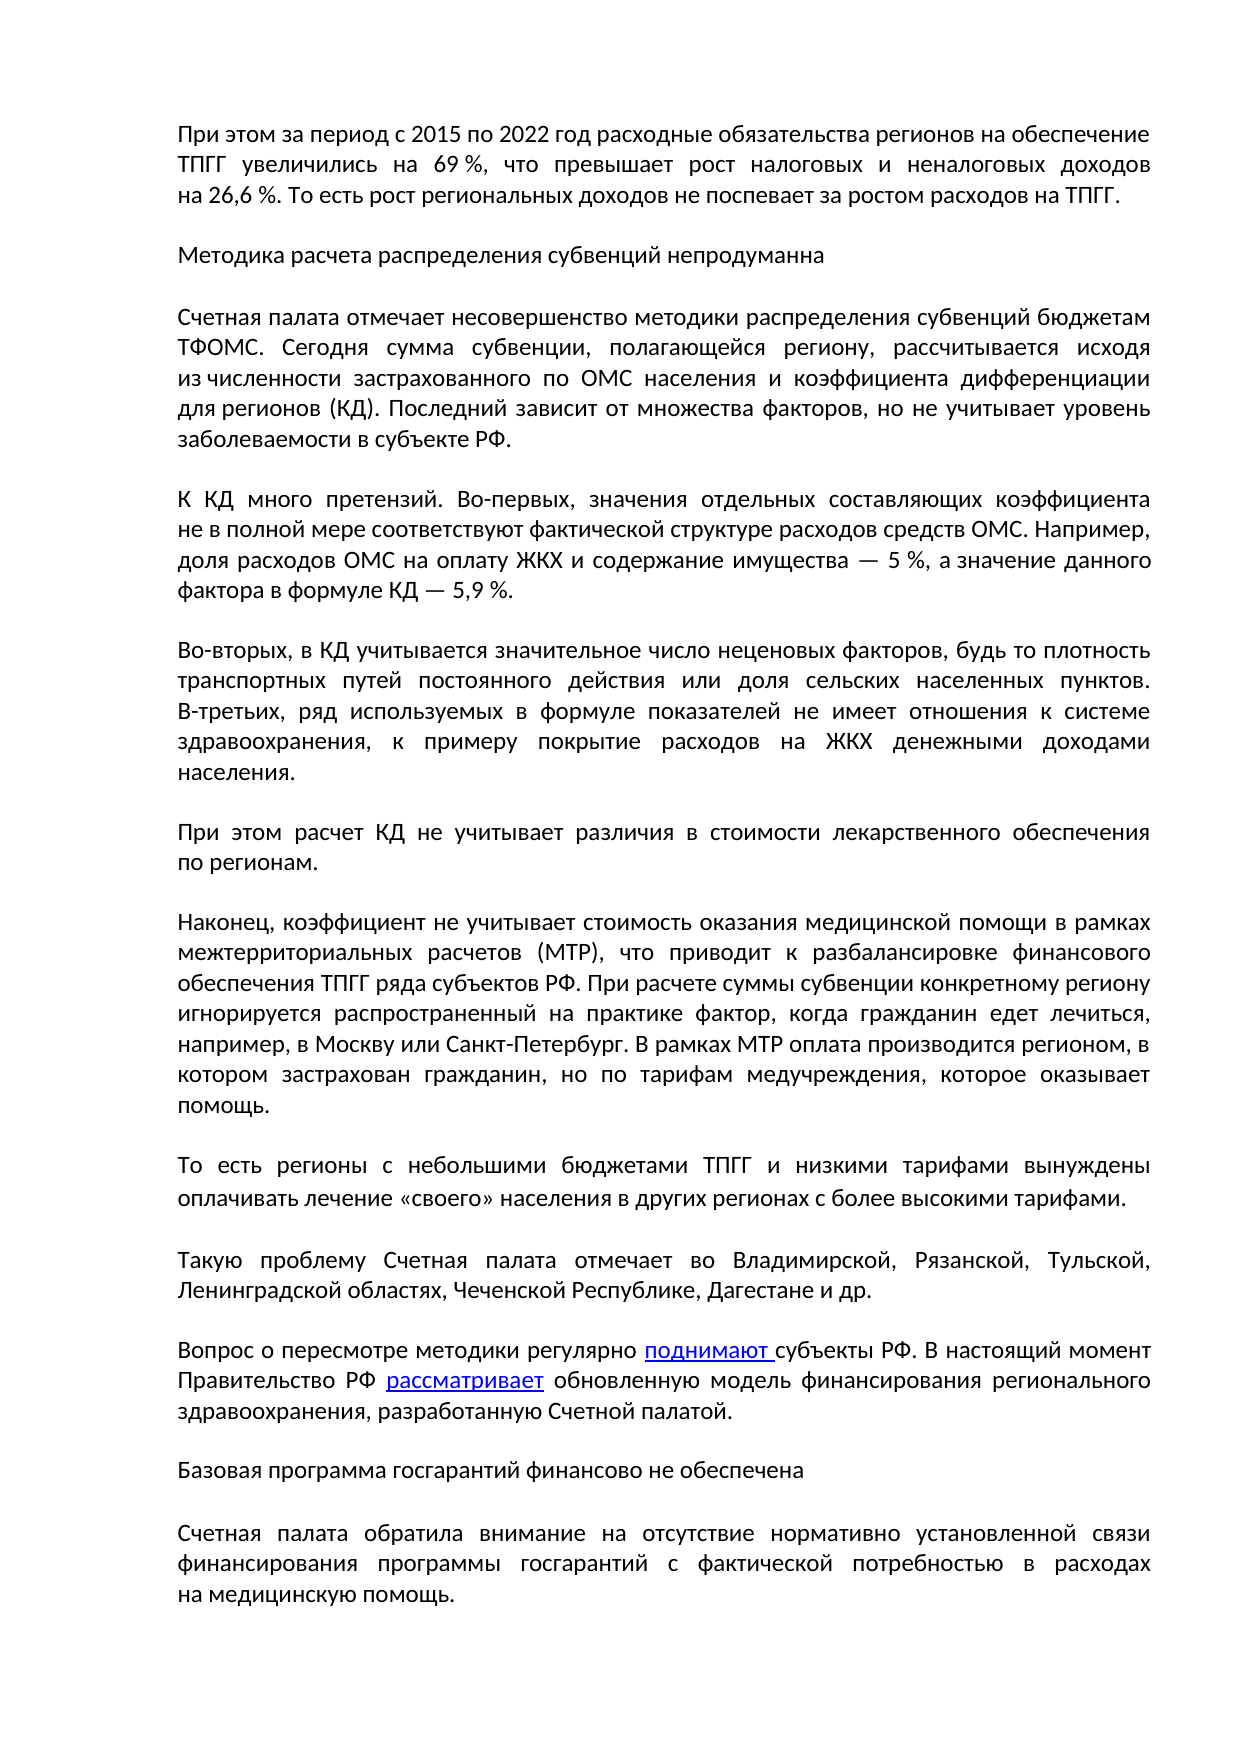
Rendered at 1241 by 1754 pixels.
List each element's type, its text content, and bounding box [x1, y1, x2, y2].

text При этом расчет КД не учитывает различия в стоимости лекарственного обеспечения по регионам. [177, 816, 1152, 877]
text Счетная палата обратила внимание на отсутствие нормативно установленной связи финансирования программы госгарантий с фактической потребностью в расходах на медицинскую помощь. [177, 1517, 1152, 1608]
text К КД много претензий. Во-первых, значения отдельных составляющих коэффициента не в полной мере соответствуют фактической структуре расходов средств ОМС. Например, доля расходов ОМС на оплату ЖКХ и содержание имущества — 5 %, а значение данного фактора в формуле КД — 5,9 %. [177, 483, 1152, 605]
subtitle Методика расчета распределения субвенций непродуманна [177, 239, 1152, 269]
text Наконец, коэффициент не учитывает стоимость оказания медицинской помощи в рамках межтерриториальных расчетов (МТР), что приводит к разбалансировке финансового обеспечения ТПГГ ряда субъектов РФ. При расчете суммы субвенции конкретному региону игнорируется распространенный на практике фактор, когда гражданин едет лечиться, например, в Москву или Санкт-Петербург. В рамках МТР оплата производится регионом, в котором застрахован гражданин, но по тарифам медучреждения, которое оказывает помощь. [177, 906, 1152, 1119]
text То есть регионы с небольшими бюджетами ТПГГ и низкими тарифами вынуждены оплачивать лечение «своего» населения в других регионах с более высокими тарифами. [177, 1149, 1152, 1212]
text Счетная палата отмечает несовершенство методики распределения субвенций бюджетам ТФОМС. Сегодня сумма субвенции, полагающейся региону, рассчитывается исходя из численности застрахованного по ОМС населения и коэффициента дифференциации для регионов (КД). Последний зависит от множества факторов, но не учитывает уровень заболеваемости в субъекте РФ. [177, 301, 1152, 453]
text При этом за период с 2015 по 2022 год расходные обязательства регионов на обеспечение ТПГГ увеличились на 69 %, что превышает рост налоговых и неналоговых доходов на 26,6 %. То есть рост региональных доходов не поспевает за ростом расходов на ТПГГ. [177, 118, 1152, 210]
text Вопрос о пересмотре методики регулярно поднимают субъекты РФ. В настоящий момент Правительство РФ рассматривает обновленную модель финансирования регионального здравоохранения, разработанную Счетной палатой. [177, 1334, 1152, 1426]
subtitle Базовая программа госгарантий финансово не обеспечена [177, 1455, 1152, 1485]
text Такую проблему Счетная палата отмечает во Владимирской, Рязанской, Тульской, Ленинградской областях, Чеченской Республике, Дагестане и др. [177, 1244, 1152, 1305]
text Во-вторых, в КД учитывается значительное число неценовых факторов, будь то плотность транспортных путей постоянного действия или доля сельских населенных пунктов. В-третьих, ряд используемых в формуле показателей не имеет отношения к системе здравоохранения, к примеру покрытие расходов на ЖКХ денежными доходами населения. [177, 634, 1152, 787]
